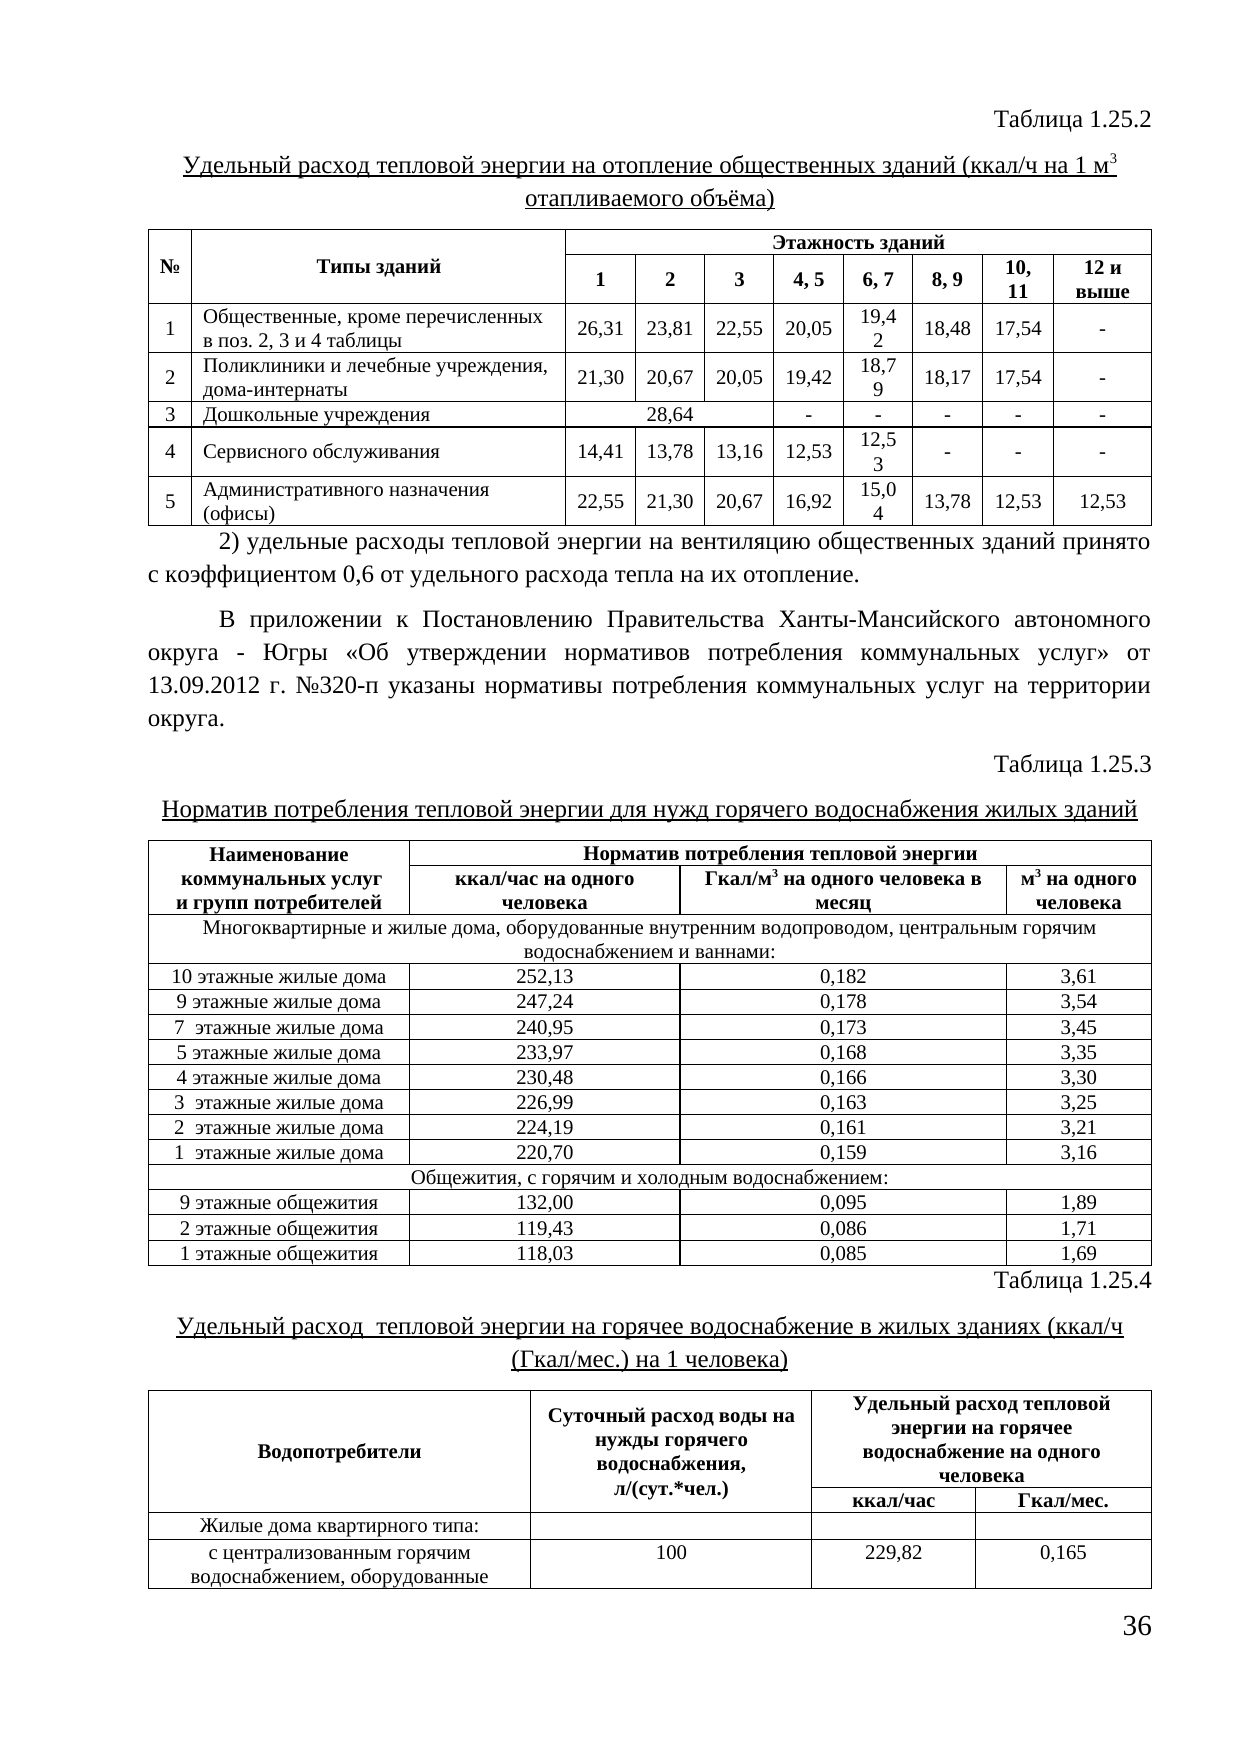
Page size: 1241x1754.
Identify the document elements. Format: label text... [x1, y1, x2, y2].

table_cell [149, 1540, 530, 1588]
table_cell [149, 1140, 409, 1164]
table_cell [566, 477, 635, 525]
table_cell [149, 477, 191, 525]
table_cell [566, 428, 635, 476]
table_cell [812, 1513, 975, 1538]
text Удельный расход тепловой энергии на отопление общественных зданий (ккал/ч на 1 м3 отапливаемого объёма) [148, 150, 1152, 212]
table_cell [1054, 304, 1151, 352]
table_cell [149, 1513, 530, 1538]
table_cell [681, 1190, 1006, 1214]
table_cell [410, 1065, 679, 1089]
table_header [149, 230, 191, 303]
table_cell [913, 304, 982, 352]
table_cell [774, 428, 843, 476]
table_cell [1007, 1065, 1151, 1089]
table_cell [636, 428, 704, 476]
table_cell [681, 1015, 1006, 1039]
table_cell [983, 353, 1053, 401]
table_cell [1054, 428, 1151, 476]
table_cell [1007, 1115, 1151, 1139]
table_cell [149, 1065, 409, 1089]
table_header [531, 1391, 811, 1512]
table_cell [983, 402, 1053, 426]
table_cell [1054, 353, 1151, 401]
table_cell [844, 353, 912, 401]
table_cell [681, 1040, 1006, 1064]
text Норматив потребления тепловой энергии для нужд горячего водоснабжения жилых зданий [148, 794, 1152, 823]
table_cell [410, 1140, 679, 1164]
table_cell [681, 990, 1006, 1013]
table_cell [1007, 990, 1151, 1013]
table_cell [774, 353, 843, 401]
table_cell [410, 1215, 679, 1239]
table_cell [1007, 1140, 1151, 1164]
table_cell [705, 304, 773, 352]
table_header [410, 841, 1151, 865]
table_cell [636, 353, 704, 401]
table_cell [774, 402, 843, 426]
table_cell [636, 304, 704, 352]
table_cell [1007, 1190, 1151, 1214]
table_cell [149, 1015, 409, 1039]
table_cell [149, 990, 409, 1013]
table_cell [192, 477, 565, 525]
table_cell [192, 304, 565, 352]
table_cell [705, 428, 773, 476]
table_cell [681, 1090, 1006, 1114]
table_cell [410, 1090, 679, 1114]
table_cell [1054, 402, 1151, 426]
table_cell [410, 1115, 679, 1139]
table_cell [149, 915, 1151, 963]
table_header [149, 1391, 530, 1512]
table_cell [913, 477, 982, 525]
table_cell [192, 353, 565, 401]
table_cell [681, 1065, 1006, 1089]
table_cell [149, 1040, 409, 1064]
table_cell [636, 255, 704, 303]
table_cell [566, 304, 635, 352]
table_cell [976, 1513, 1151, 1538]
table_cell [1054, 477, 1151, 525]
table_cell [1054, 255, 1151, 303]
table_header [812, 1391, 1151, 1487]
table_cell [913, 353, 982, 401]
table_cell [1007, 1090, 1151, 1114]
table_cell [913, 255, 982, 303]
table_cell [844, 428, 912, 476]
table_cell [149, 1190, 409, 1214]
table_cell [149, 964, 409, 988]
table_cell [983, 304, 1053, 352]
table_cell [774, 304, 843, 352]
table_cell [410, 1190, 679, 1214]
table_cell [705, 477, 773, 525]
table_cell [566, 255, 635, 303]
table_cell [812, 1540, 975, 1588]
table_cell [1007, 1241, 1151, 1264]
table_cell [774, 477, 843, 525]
text Удельный расход тепловой энергии на горячее водоснабжение в жилых зданиях (ккал/ч (Гкал/мес.) на 1 человека) [148, 1311, 1152, 1373]
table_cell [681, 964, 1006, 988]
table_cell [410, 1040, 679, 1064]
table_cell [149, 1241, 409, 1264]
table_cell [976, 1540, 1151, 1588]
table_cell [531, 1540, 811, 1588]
text В приложении к Постановлению Правительства Ханты-Мансийского автономного округа - Югры «Об утверждении нормативов потребления коммунальных услуг» от 13.09.2012 г. №320-п указаны нормативы потребления коммунальных услуг на территории округа. [148, 604, 1152, 732]
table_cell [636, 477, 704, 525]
text Таблица 1.25.4 [148, 1266, 1152, 1294]
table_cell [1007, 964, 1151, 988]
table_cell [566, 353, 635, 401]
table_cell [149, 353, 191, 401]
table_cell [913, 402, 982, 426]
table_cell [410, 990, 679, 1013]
text Таблица 1.25.2 [148, 104, 1152, 133]
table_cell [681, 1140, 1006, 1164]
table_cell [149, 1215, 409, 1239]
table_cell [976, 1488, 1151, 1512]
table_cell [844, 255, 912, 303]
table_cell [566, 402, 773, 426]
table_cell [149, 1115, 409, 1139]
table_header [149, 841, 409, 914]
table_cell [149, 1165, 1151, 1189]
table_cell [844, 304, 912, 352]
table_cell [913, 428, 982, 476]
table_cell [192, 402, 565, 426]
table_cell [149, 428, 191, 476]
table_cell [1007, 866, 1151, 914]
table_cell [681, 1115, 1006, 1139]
text Таблица 1.25.3 [148, 749, 1152, 778]
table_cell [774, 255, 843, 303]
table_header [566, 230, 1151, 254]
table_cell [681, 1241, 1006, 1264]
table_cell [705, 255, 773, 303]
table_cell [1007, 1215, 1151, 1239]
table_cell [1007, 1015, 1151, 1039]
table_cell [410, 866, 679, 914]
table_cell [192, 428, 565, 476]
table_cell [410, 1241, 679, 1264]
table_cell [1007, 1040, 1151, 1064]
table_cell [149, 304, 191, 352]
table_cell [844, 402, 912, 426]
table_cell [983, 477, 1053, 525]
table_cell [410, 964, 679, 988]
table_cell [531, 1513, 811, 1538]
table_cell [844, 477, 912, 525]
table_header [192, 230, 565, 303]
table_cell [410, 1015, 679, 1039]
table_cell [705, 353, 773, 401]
text 2) удельные расходы тепловой энергии на вентиляцию общественных зданий принято с коэффициентом 0,6 от удельного расхода тепла на их отопление. [148, 526, 1152, 587]
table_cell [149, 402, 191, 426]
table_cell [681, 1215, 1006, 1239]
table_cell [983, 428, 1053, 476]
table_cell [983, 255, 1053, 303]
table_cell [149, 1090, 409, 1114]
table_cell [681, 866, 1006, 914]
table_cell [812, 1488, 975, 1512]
